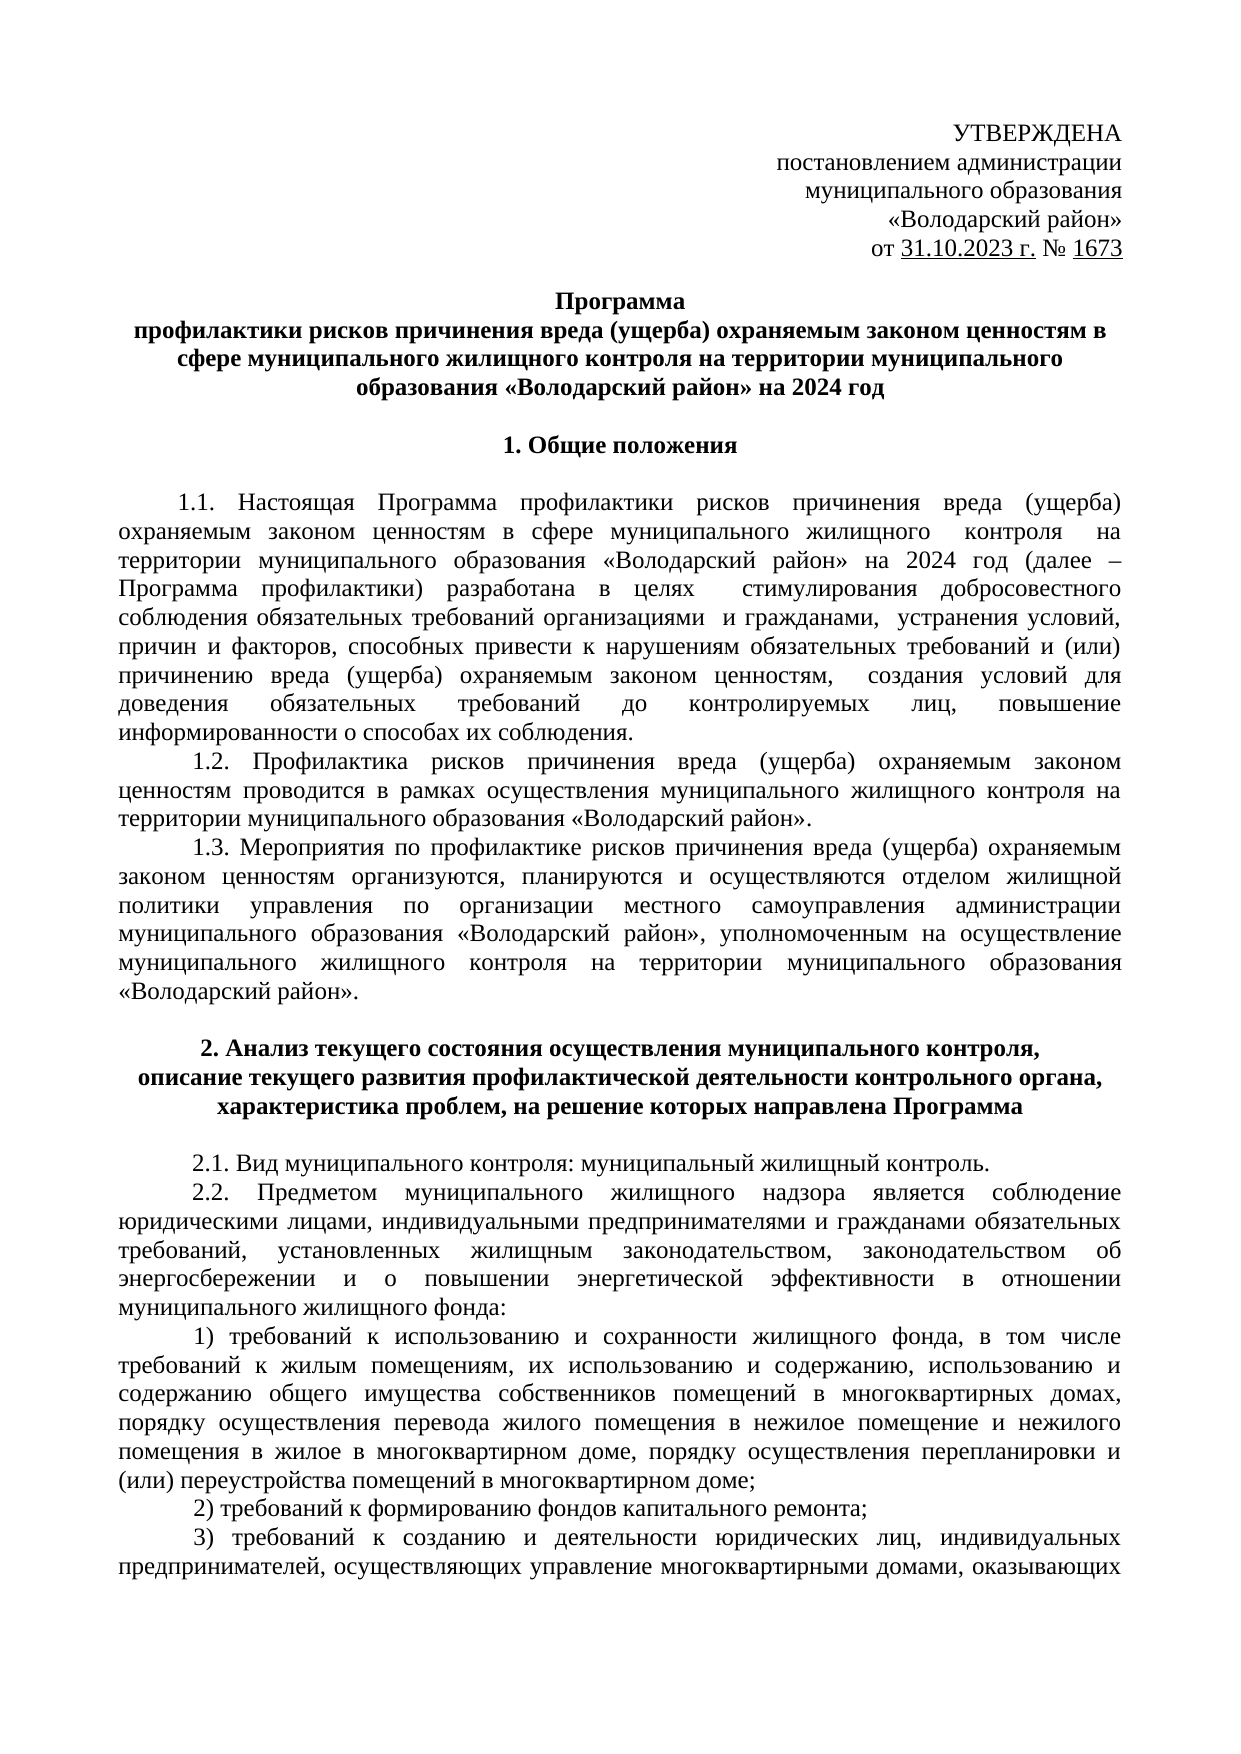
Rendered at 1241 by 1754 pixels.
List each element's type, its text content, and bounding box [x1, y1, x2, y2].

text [118, 1522, 1122, 1580]
text 1.3. Мероприятия по профилактике рисков причинения вреда (ущерба) охраняемым законом ценностям организуются, планируются и осуществляются отделом жилищной политики управления по организации местного самоуправления администрации муниципального образования «Володарский район», уполномоченным на осуществление муниципального жилищного контроля на территории муниципального образования «Володарский район». [118, 832, 1122, 1005]
text постановлением администрации [737, 147, 1122, 176]
text 1.1. Настоящая Программа профилактики рисков причинения вреда (ущерба) охраняемым законом ценностям в сфере муниципального жилищного контроля на территории муниципального образования «Володарский район» на 2024 год (далее – Программа профилактики) разработана в целях стимулирования добросовестного соблюдения обязательных требований организациями и гражданами, устранения условий, причин и факторов, способных привести к нарушениям обязательных требований и (или) причинению вреда (ущерба) охраняемым законом ценностям, создания условий для доведения обязательных требований до контролируемых лиц, повышение информированности о способах их соблюдения. [118, 487, 1122, 746]
text описание текущего развития профилактической деятельности контрольного органа, характеристика проблем, на решение которых направлена Программа [118, 1062, 1122, 1120]
text 2.2. Предметом муниципального жилищного надзора является соблюдение юридическими лицами, индивидуальными предпринимателями и гражданами обязательных требований, установленных жилищным законодательством, законодательством об энергосбережении и о повышении энергетической эффективности в отношении муниципального жилищного фонда: [118, 1177, 1122, 1321]
text от 31.10.2023 г. № 1673 [663, 233, 1122, 262]
text «Володарский район» [737, 204, 1122, 233]
text профилактики рисков причинения вреда (ущерба) охраняемым законом ценностям в сфере муниципального жилищного контроля на территории муниципального образования «Володарский район» на 2024 год [118, 315, 1122, 401]
text муниципального образования [737, 176, 1122, 204]
text УТВЕРЖДЕНА [737, 118, 1122, 147]
text 1. Общие положения [118, 430, 1122, 458]
text Программа [118, 286, 1122, 315]
text 2) требований к формированию фондов капитального ремонта; [118, 1493, 1122, 1522]
text 1) требований к использованию и сохранности жилищного фонда, в том числе требований к жилым помещениям, их использованию и содержанию, использованию и содержанию общего имущества собственников помещений в многоквартирных домах, порядку осуществления перевода жилого помещения в нежилое помещение и нежилого помещения в жилое в многоквартирном доме, порядку осуществления перепланировки и (или) переустройства помещений в многоквартирном доме; [118, 1321, 1122, 1493]
text 2. Анализ текущего состояния осуществления муниципального контроля, [118, 1033, 1122, 1062]
text 1.2. Профилактика рисков причинения вреда (ущерба) охраняемым законом ценностям проводится в рамках осуществления муниципального жилищного контроля на территории муниципального образования «Володарский район». [118, 746, 1122, 832]
text 2.1. Вид муниципального контроля: муниципальный жилищный контроль. [118, 1148, 1122, 1177]
